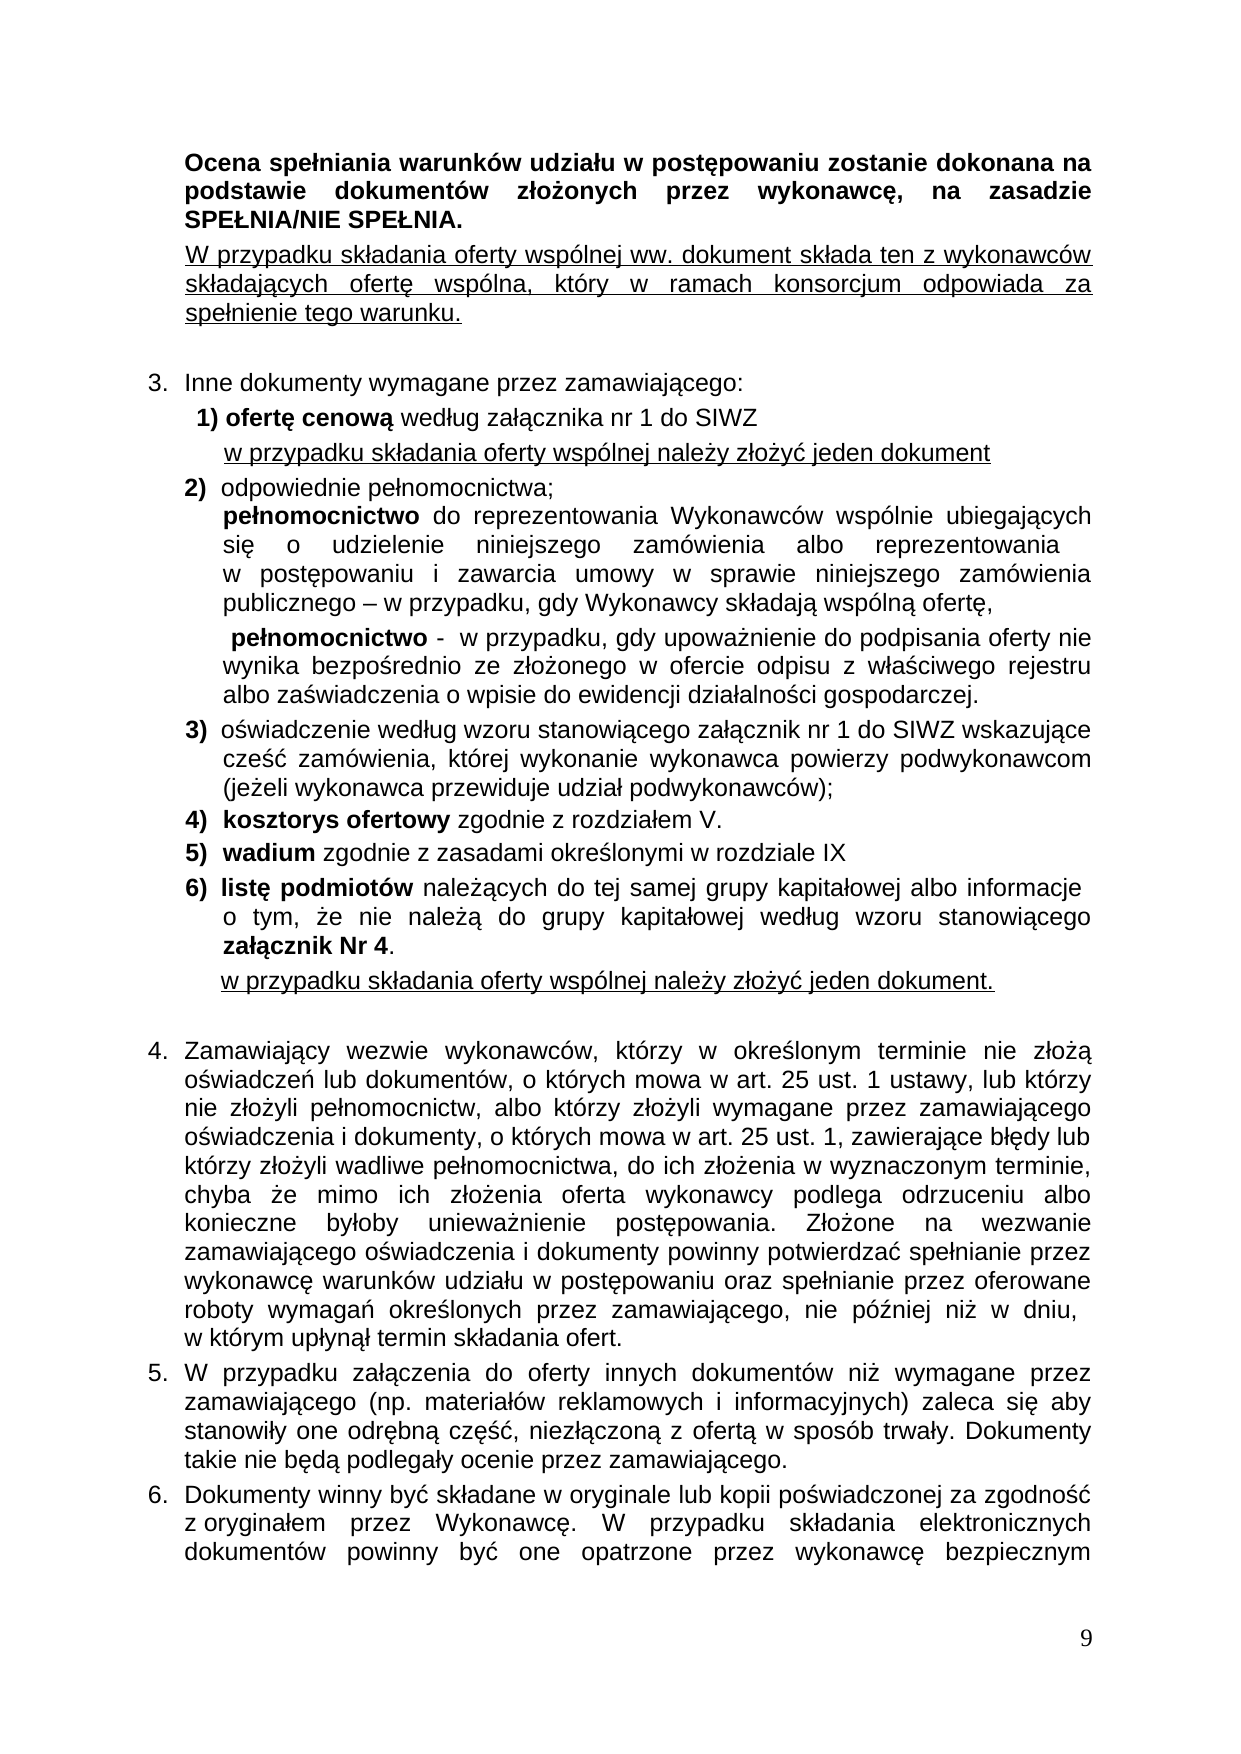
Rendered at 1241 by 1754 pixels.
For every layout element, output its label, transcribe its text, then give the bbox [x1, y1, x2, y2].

text pełnomocnictwo - w przypadku, gdy upoważnienie do podpisania oferty nie wynika bezpośrednio ze złożonego w ofercie odpisu z właściwego rejestru albo zaświadczenia o wpisie do ewidencji działalności gospodarczej. [184, 623, 1093, 709]
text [148, 1480, 1093, 1566]
list listę podmiotów należących do tej samej grupy kapitałowej albo informacje o tym, że nie należą do grupy kapitałowej według wzoru stanowiącego załącznik Nr 4. [185, 873, 1093, 960]
text 2) odpowiednie pełnomocnictwa; [184, 473, 1093, 501]
text w przypadku składania oferty wspólnej należy złożyć jeden dokument. [221, 966, 1093, 995]
list wadium zgodnie z zasadami określonymi w rozdziale IX [185, 838, 1093, 867]
list oświadczenie według wzoru stanowiącego załącznik nr 1 do SIWZ wskazujące cześć zamówienia, której wykonanie wykonawca powierzy podwykonawcom (jeżeli wykonawca przewiduje udział podwykonawców); [185, 715, 1093, 801]
text w przypadku składania oferty wspólnej należy złożyć jeden dokument [148, 438, 1093, 466]
list kosztorys ofertowy zgodnie z rozdziałem V. [185, 806, 1093, 834]
text Ocena spełniania warunków udziału w postępowaniu zostanie dokonana na podstawie dokumentów złożonych przez wykonawcę, na zasadzie SPEŁNIA/NIE SPEŁNIA. [184, 148, 1093, 234]
text W przypadku składania oferty wspólnej ww. dokument składa ten z wykonawców składających ofertę wspólna, który w ramach konsorcjum odpowiada za spełnienie tego warunku. [185, 240, 1093, 265]
text W przypadku składania oferty wspólnej ww. dokument składa ten z wykonawców składających ofertę wspólna, który w ramach konsorcjum odpowiada za spełnienie tego warunku. [185, 266, 1093, 294]
text 3. Inne dokumenty wymagane przez zamawiającego: [148, 368, 1093, 396]
text W przypadku składania oferty wspólnej ww. dokument składa ten z wykonawców składających ofertę wspólna, który w ramach konsorcjum odpowiada za spełnienie tego warunku. [185, 295, 1093, 326]
text 4. Zamawiający wezwie wykonawców, którzy w określonym terminie nie złożą oświadczeń lub dokumentów, o których mowa w art. 25 ust. 1 ustawy, lub którzy nie złożyli pełnomocnictw, albo którzy złożyli wymagane przez zamawiającego oświadczenia i dokumenty, o których mowa w art. 25 ust. 1, zawierające błędy lub którzy złożyli wadliwe pełnomocnictwa, do ich złożenia w wyznaczonym terminie, chyba że mimo ich złożenia oferta wykonawcy podlega odrzuceniu albo konieczne byłoby unieważnienie postępowania. Złożone na wezwanie zamawiającego oświadczenia i dokumenty powinny potwierdzać spełnianie przez wykonawcę warunków udziału w postępowaniu oraz spełnianie przez oferowane roboty wymagań określonych przez zamawiającego, nie później niż w dniu, w którym upłynął termin składania ofert. [148, 1036, 1093, 1352]
text 5. W przypadku załączenia do oferty innych dokumentów niż wymagane przez zamawiającego (np. materiałów reklamowych i informacyjnych) zaleca się aby stanowiły one odrębną część, niezłączoną z ofertą w sposób trwały. Dokumenty takie nie będą podlegały ocenie przez zamawiającego. [148, 1358, 1093, 1473]
text pełnomocnictwo do reprezentowania Wykonawców wspólnie ubiegających się o udzielenie niniejszego zamówienia albo reprezentowania w postępowaniu i zawarcia umowy w sprawie niniejszego zamówienia publicznego – w przypadku, gdy Wykonawcy składają wspólną ofertę, [223, 501, 1093, 616]
text 1) ofertę cenową według załącznika nr 1 do SIWZ [148, 403, 1093, 431]
